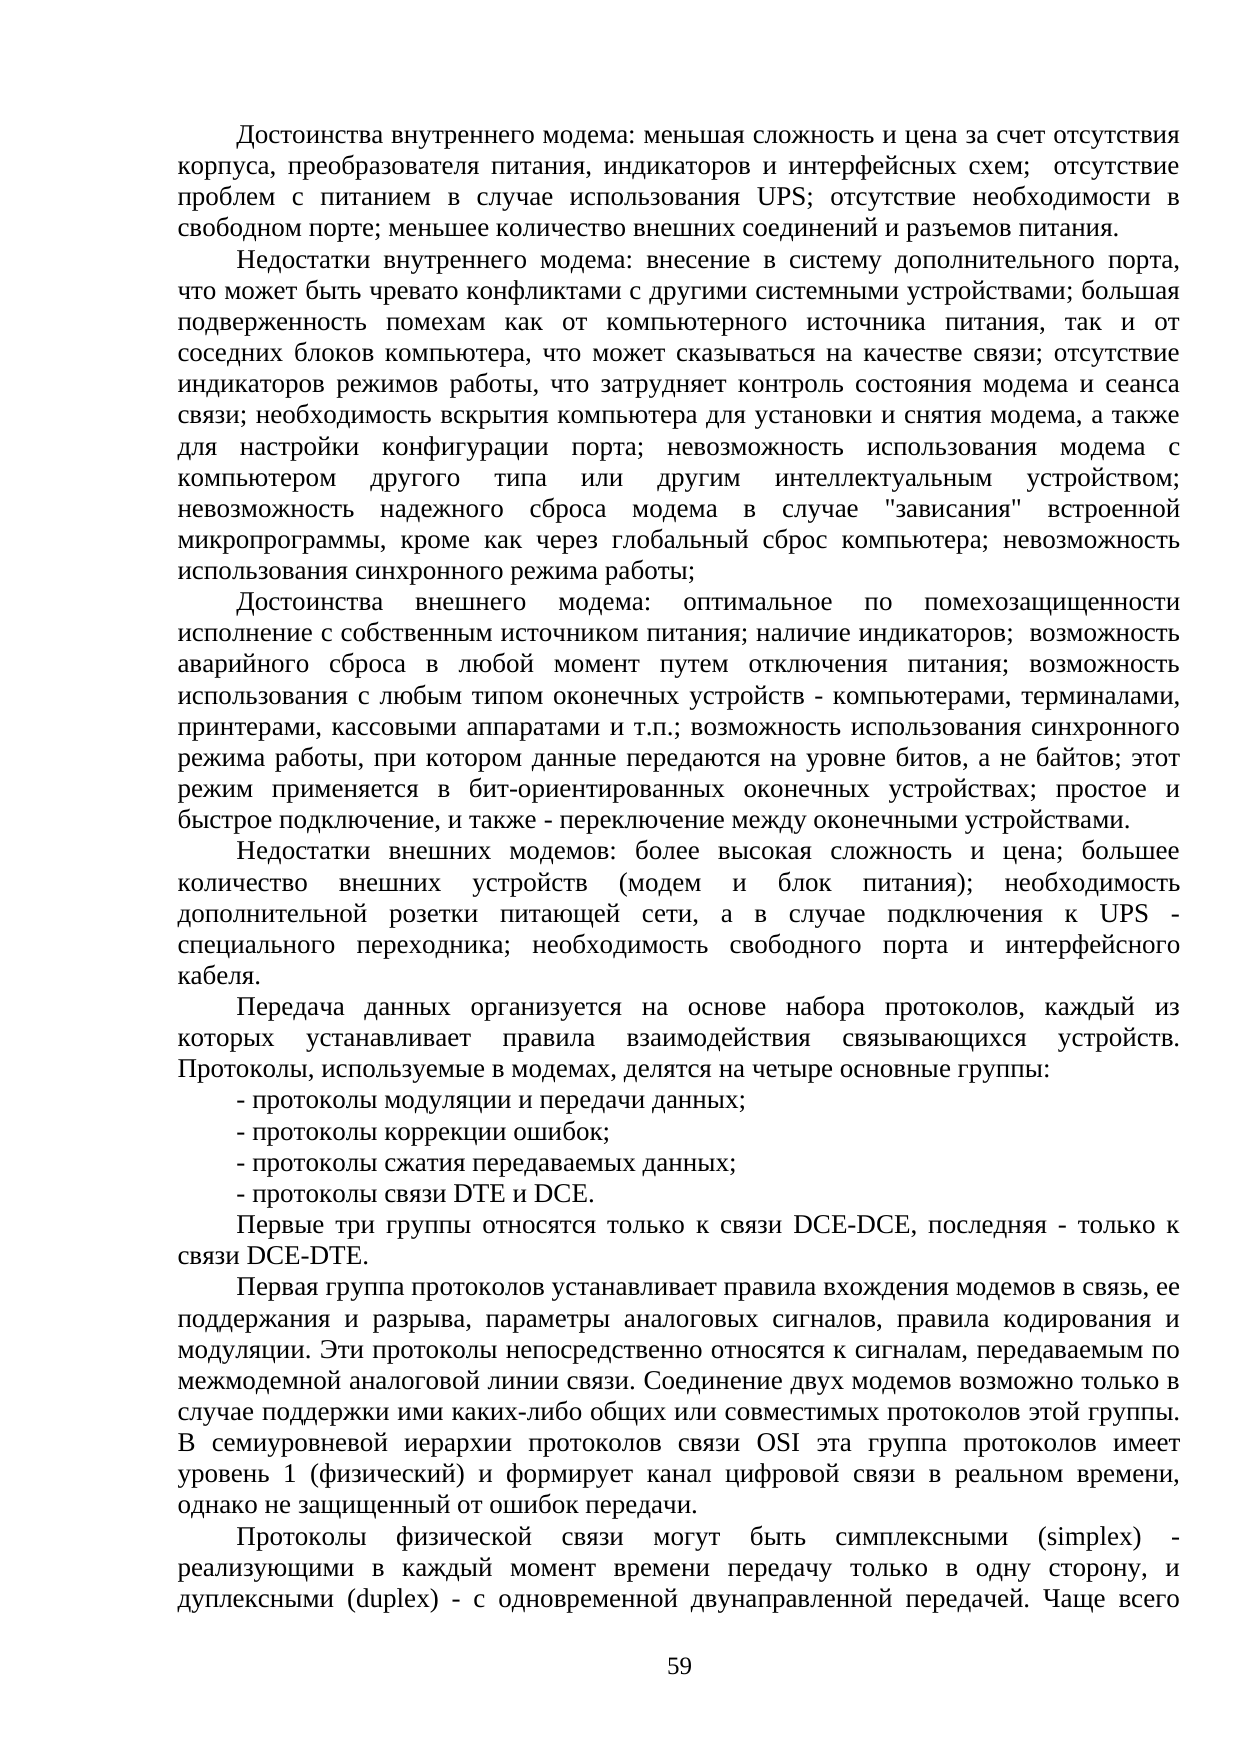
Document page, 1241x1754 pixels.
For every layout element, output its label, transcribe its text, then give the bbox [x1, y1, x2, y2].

text Достоинства внутреннего модема: меньшая сложность и цена за счет отсутствия корпуса, преобразователя питания, индикаторов и интерфейсных схем; отсутствие проблем с питанием в случае использования UPS; отсутствие необходимости в свободном порте; меньшее количество внешних соединений и разъемов питания. [177, 118, 1181, 243]
text Первые три группы относятся только к связи DCE-DCE, последняя - только к связи DCE-DTE. [177, 1208, 1181, 1271]
text Достоинства внешнего модема: оптимальное по помехозащищенности исполнение с собственным источником питания; наличие индикаторов; возможность аварийного сброса в любой момент путем отключения питания; возможность использования с любым типом оконечных устройств - компьютерами, терминалами, принтерами, кассовыми аппаратами и т.п.; возможность использования синхронного режима работы, при котором данные передаются на уровне битов, а не байтов; этот режим применяется в бит-ориентированных оконечных устройствах; простое и быстрое подключение, и также - переключение между оконечными устройствами. [177, 585, 1181, 834]
text Первая группа протоколов устанавливает правила вхождения модемов в связь, ее поддержания и разрыва, параметры аналоговых сигналов, правила кодирования и модуляции. Эти протоколы непосредственно относятся к сигналам, передаваемым по межмодемной аналоговой линии связи. Соединение двух модемов возможно только в случае поддержки ими каких-либо общих или совместимых протоколов этой группы. В семиуровневой иерархии протоколов связи OSI эта группа протоколов имеет уровень 1 (физический) и формирует канал цифровой связи в реальном времени, однако не защищенный от ошибок передачи. [177, 1271, 1181, 1520]
text - протоколы модуляции и передачи данных; [177, 1084, 1181, 1115]
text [177, 1520, 1181, 1613]
text Передача данных организуется на основе набора протоколов, каждый из которых устанавливает правила взаимодействия связывающихся устройств. Протоколы, используемые в модемах, делятся на четыре основные группы: [177, 990, 1181, 1084]
text - протоколы связи DTE и DCE. [177, 1177, 1181, 1208]
text - протоколы коррекции ошибок; [177, 1115, 1181, 1146]
text Недостатки внутреннего модема: внесение в систему дополнительного порта, что может быть чревато конфликтами с другими системными устройствами; большая подверженность помехам как от компьютерного источника питания, так и от соседних блоков компьютера, что может сказываться на качестве связи; отсутствие индикаторов режимов работы, что затрудняет контроль состояния модема и сеанса связи; необходимость вскрытия компьютера для установки и снятия модема, а также для настройки конфигурации порта; невозможность использования модема с компьютером другого типа или другим интеллектуальным устройством; невозможность надежного сброса модема в случае "зависания" встроенной микропрограммы, кроме как через глобальный сброс компьютера; невозможность использования синхронного режима работы; [177, 243, 1181, 585]
text Недостатки внешних модемов: более высокая сложность и цена; большее количество внешних устройств (модем и блок питания); необходимость дополнительной розетки питающей сети, а в случае подключения к UPS - специального переходника; необходимость свободного порта и интерфейсного кабеля. [177, 834, 1181, 990]
text - протоколы сжатия передаваемых данных; [177, 1146, 1181, 1177]
